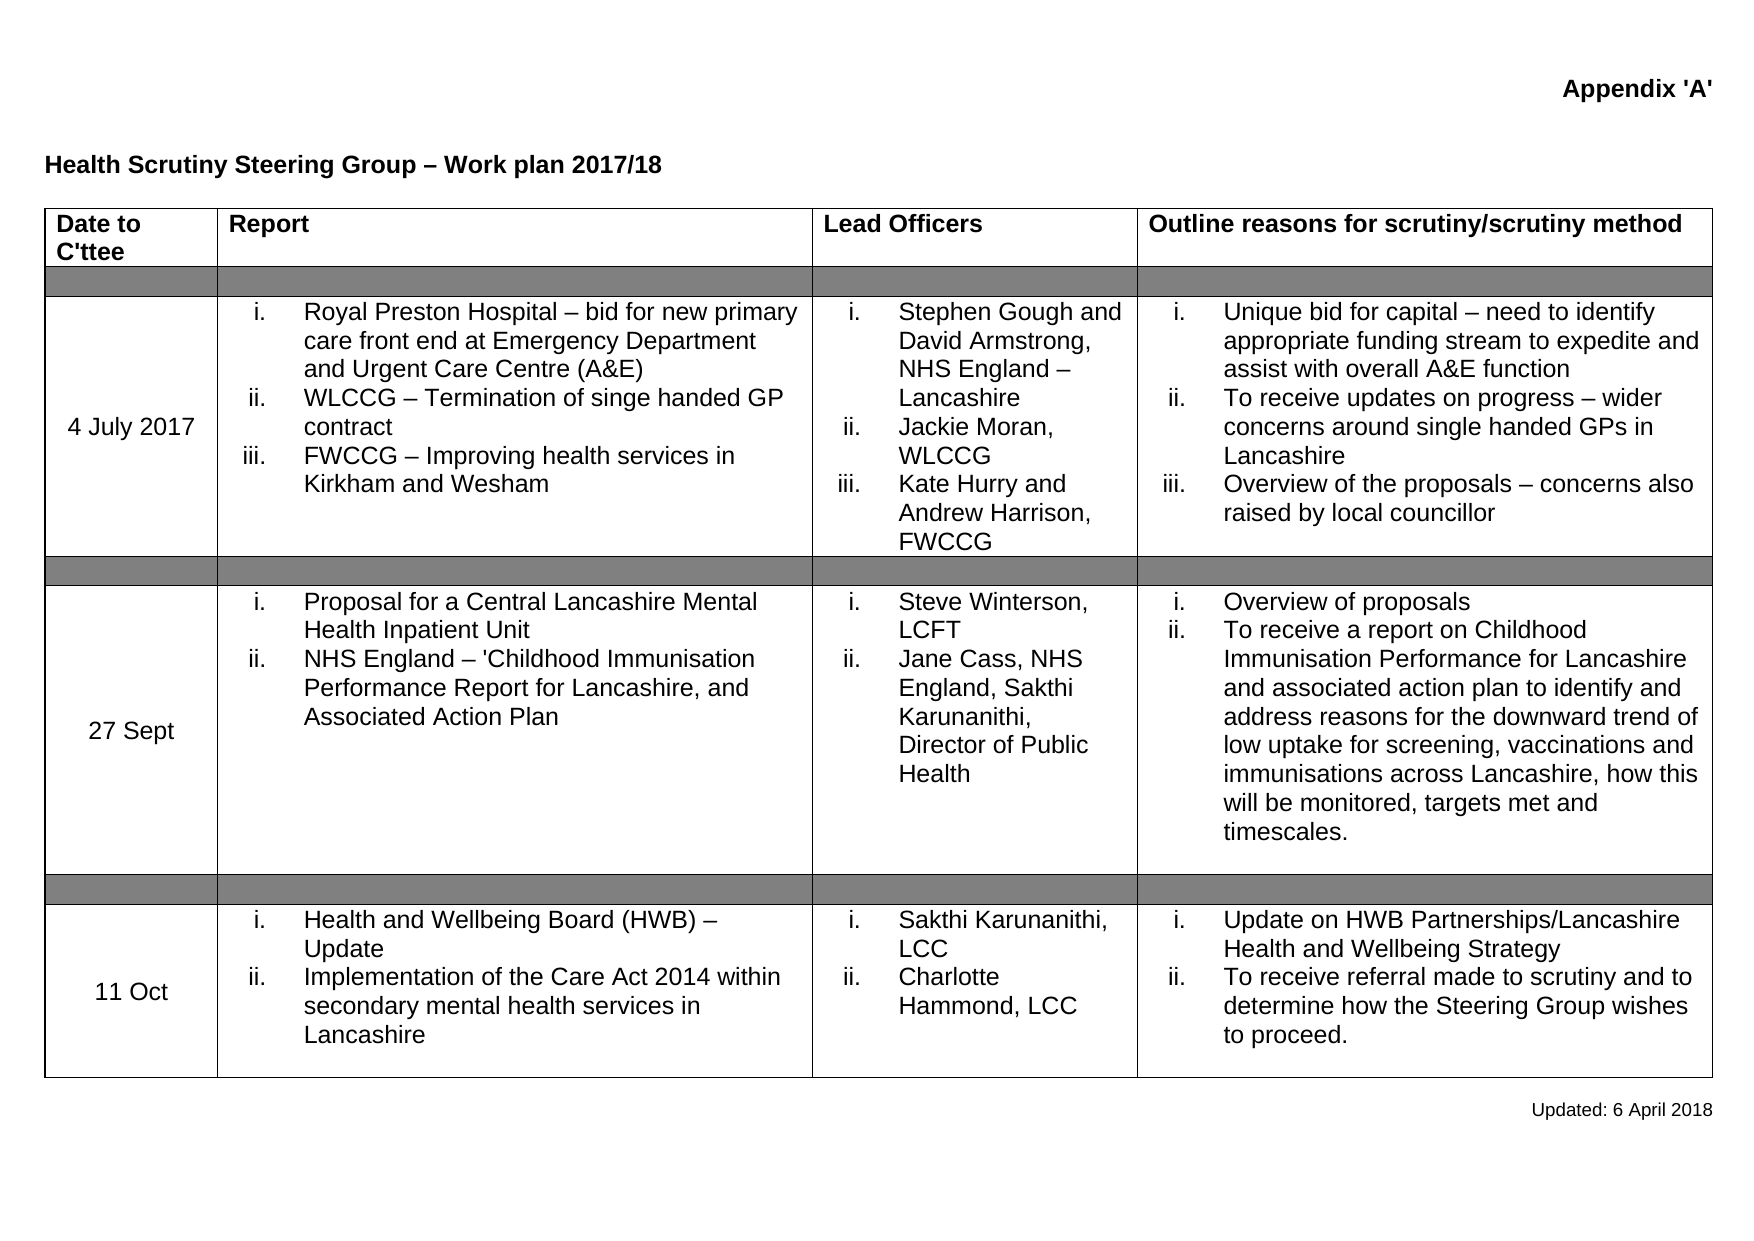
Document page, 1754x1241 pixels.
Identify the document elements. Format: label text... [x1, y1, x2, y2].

table_cell Proposal for a Central Lancashire Mental Health Inpatient Unit NHS England – 'Childhood Immunisation Performance Report for Lancashire, and Associated Action Plan [218, 586, 812, 874]
table_cell [46, 557, 217, 585]
table_cell [218, 875, 812, 904]
table_header Outline reasons for scrutiny/scrutiny method [1138, 209, 1712, 266]
table_cell 27 Sept [46, 586, 217, 874]
table_cell Overview of proposals To receive a report on Childhood Immunisation Performance for Lancashire and associated action plan to identify and address reasons for the downward trend of low uptake for screening, vaccinations and immunisations across Lancashire, how this will be monitored, targets met and timescales. [1138, 586, 1712, 874]
table_cell [46, 267, 217, 296]
text Health Scrutiny Steering Group – Work plan 2017/18 [44, 150, 1713, 179]
table_cell [813, 875, 1137, 904]
table_header Report [218, 209, 812, 266]
table_cell Update on HWB Partnerships/Lancashire Health and Wellbeing Strategy To receive referral made to scrutiny and to determine how the Steering Group wishes to proceed. [1138, 905, 1712, 1077]
table_cell [218, 557, 812, 585]
table_cell [1138, 875, 1712, 904]
table_header Lead Officers [813, 209, 1137, 266]
table_cell [218, 267, 812, 296]
table_cell [46, 875, 217, 904]
table_cell Stephen Gough and David Armstrong, NHS England – Lancashire Jackie Moran, WLCCG Kate Hurry and Andrew Harrison, FWCCG [813, 297, 1137, 556]
table_cell Steve Winterson, LCFT Jane Cass, NHS England, Sakthi Karunanithi, Director of Public Health [813, 586, 1137, 874]
table_cell [813, 267, 1137, 296]
table_cell [813, 557, 1137, 585]
table_cell Sakthi Karunanithi, LCC Charlotte Hammond, LCC [813, 905, 1137, 1077]
table_cell [1138, 557, 1712, 585]
table_cell Health and Wellbeing Board (HWB) – Update Implementation of the Care Act 2014 within secondary mental health services in Lancashire [218, 905, 812, 1077]
table_header Date to C'ttee [46, 209, 217, 266]
table_cell Royal Preston Hospital – bid for new primary care front end at Emergency Department and Urgent Care Centre (A&E) WLCCG – Termination of singe handed GP contract FWCCG – Improving health services in Kirkham and Wesham [218, 297, 812, 556]
table_cell [1138, 267, 1712, 296]
table_cell 11 Oct [46, 905, 217, 1077]
table_cell Unique bid for capital – need to identify appropriate funding stream to expedite and assist with overall A&E function To receive updates on progress – wider concerns around single handed GPs in Lancashire Overview of the proposals – concerns also raised by local councillor [1138, 297, 1712, 556]
table_cell 4 July 2017 [46, 297, 217, 556]
